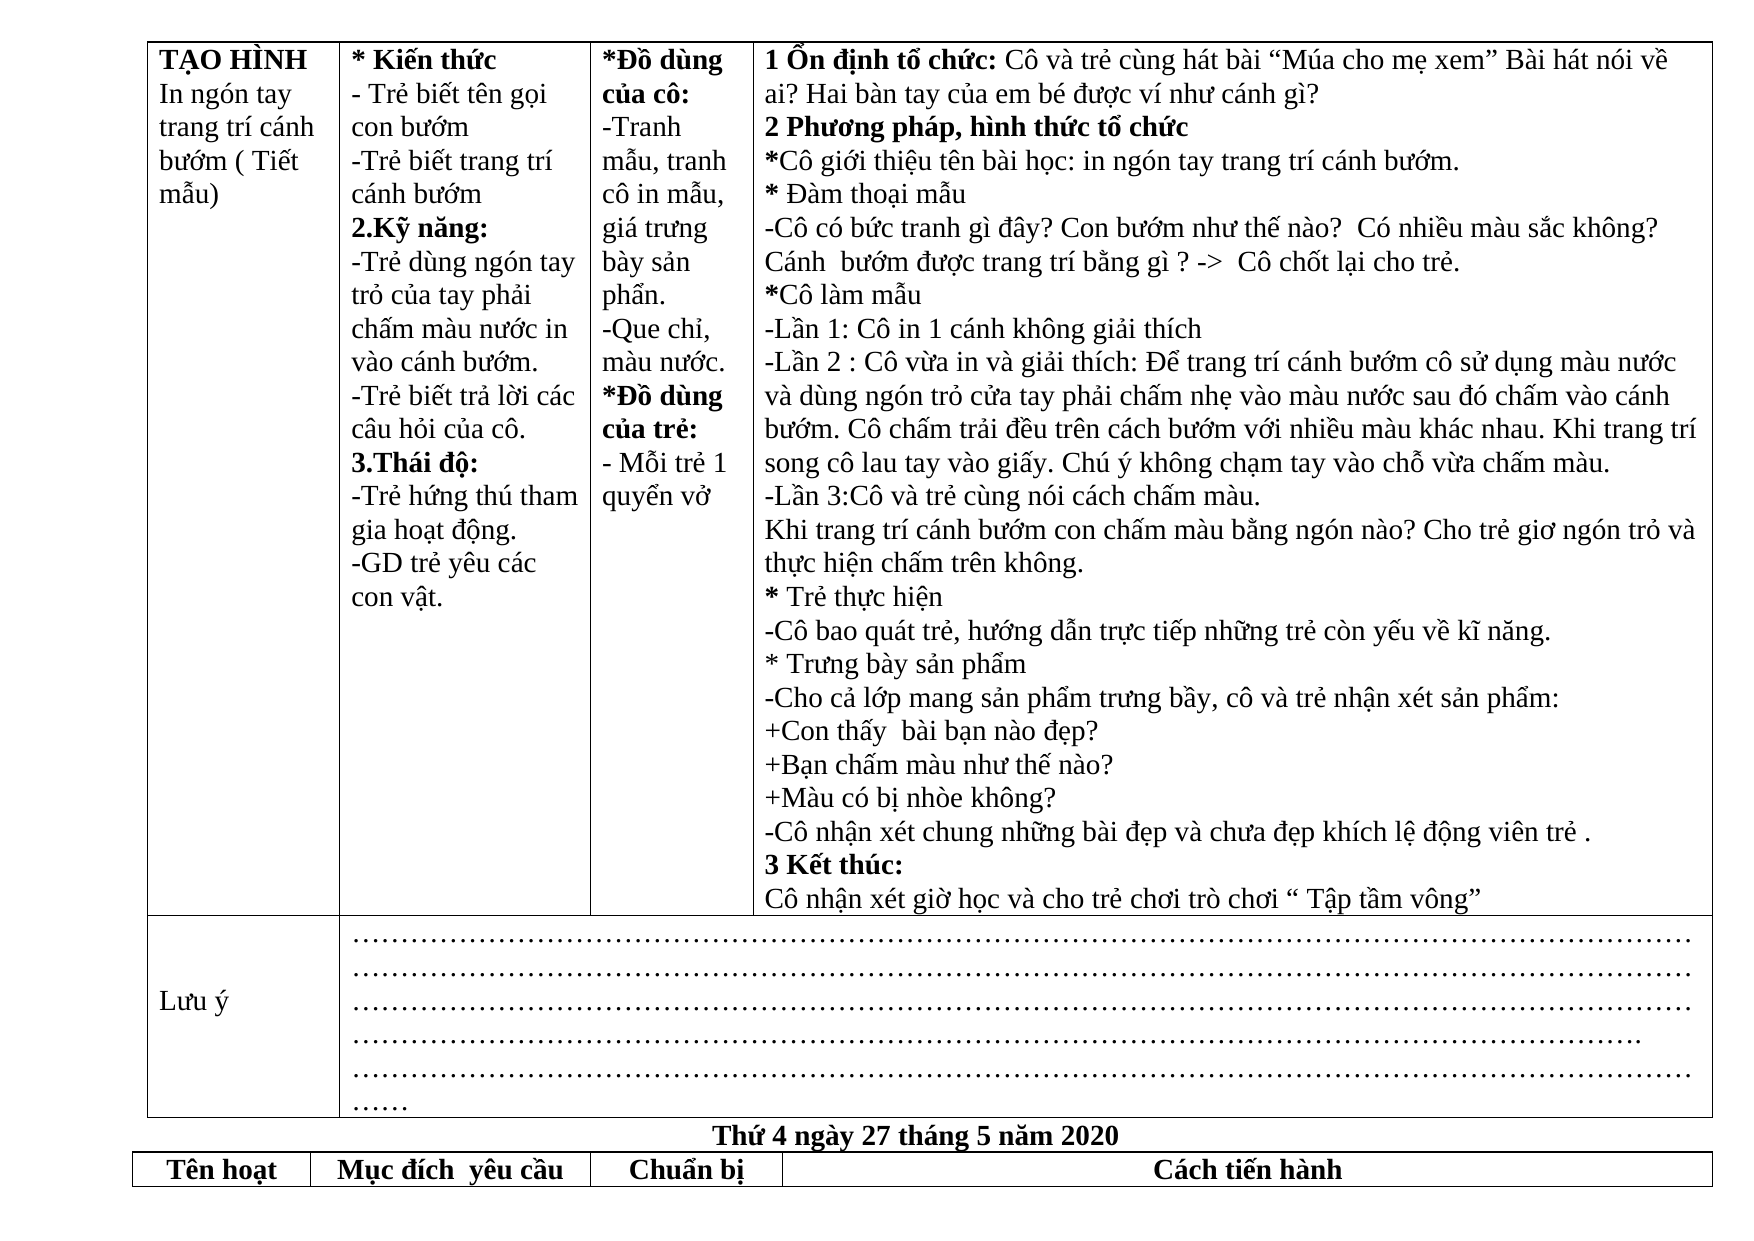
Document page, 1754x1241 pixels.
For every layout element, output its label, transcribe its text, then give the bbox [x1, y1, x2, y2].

table_header Chuẩn bị [591, 1153, 782, 1186]
table_cell *Đồ dùng của cô: -Tranh mẫu, tranh cô in mẫu, giá trưng bày sản phẩn. -Que chỉ, màu nước. *Đồ dùng của trẻ: - Mỗi trẻ 1 quyển vở [591, 43, 753, 914]
table_cell 1 Ổn định tổ chức: Cô và trẻ cùng hát bài “Múa cho mẹ xem” Bài hát nói về ai? Hai bàn tay của em bé được ví như cánh gì? 2 Phương pháp, hình thức tổ chức *Cô giới thiệu tên bài học: in ngón tay trang trí cánh bướm. * Đàm thoại mẫu -Cô có bức tranh gì đây? Con bướm như thế nào? Có nhiều màu sắc không?Cánh bướm được trang trí bằng gì ? -> Cô chốt lại cho trẻ. *Cô làm mẫu -Lần 1: Cô in 1 cánh không giải thích -Lần 2 : Cô vừa in và giải thích: Để trang trí cánh bướm cô sử dụng màu nước và dùng ngón trỏ cửa tay phải chấm nhẹ vào màu nước sau đó chấm vào cánh bướm. Cô chấm trải đều trên cách bướm với nhiều màu khác nhau. Khi trang trí song cô lau tay vào giấy. Chú ý không chạm tay vào chỗ vừa chấm màu. -Lần 3:Cô và trẻ cùng nói cách chấm màu. Khi trang trí cánh bướm con chấm màu bằng ngón nào? Cho trẻ giơ ngón trỏ và thực hiện chấm trên không. * Trẻ thực hiện -Cô bao quát trẻ, hướng dẫn trực tiếp những trẻ còn yếu về kĩ năng. * Trưng bày sản phẩm -Cho cả lớp mang sản phẩm trưng bầy, cô và trẻ nhận xét sản phẩm: +Con thấy bài bạn nào đẹp? +Bạn chấm màu như thế nào? +Màu có bị nhòe không? -Cô nhận xét chung những bài đẹp và chưa đẹp khích lệ động viên trẻ . 3 Kết thúc: Cô nhận xét giờ học và cho trẻ chơi trò chơi “ Tập tầm vông” [754, 43, 1712, 914]
table_cell Lưu ý [148, 916, 339, 1117]
table_header Tên hoạt động [133, 1153, 310, 1186]
table_cell TẠO HÌNH In ngón tay trang trí cánh bướm ( Tiết mẫu) [148, 43, 339, 914]
table_cell * Kiến thức - Trẻ biết tên gọi con bướm -Trẻ biết trang trí cánh bướm 2.Kỹ năng: -Trẻ dùng ngón tay trỏ của tay phải chấm màu nước in vào cánh bướm. -Trẻ biết trả lời các câu hỏi của cô. 3.Thái độ: -Trẻ hứng thú tham gia hoạt động. -GD trẻ yêu các con vật. [340, 43, 590, 914]
text Thứ 4 ngày 27 tháng 5 năm 2020 [118, 1118, 1713, 1151]
table_header Mục đích yêu cầu [311, 1153, 590, 1186]
table_header Cách tiến hành [783, 1153, 1712, 1186]
table_cell ……………………………………………………………………………………………………………………………………………………………………………………………………………………………………………………………………………………………………………………………………………………………………………… …………………………………………………………………………………………………………………….……………………………………………………………………………………………………………………………… [340, 916, 1712, 1117]
